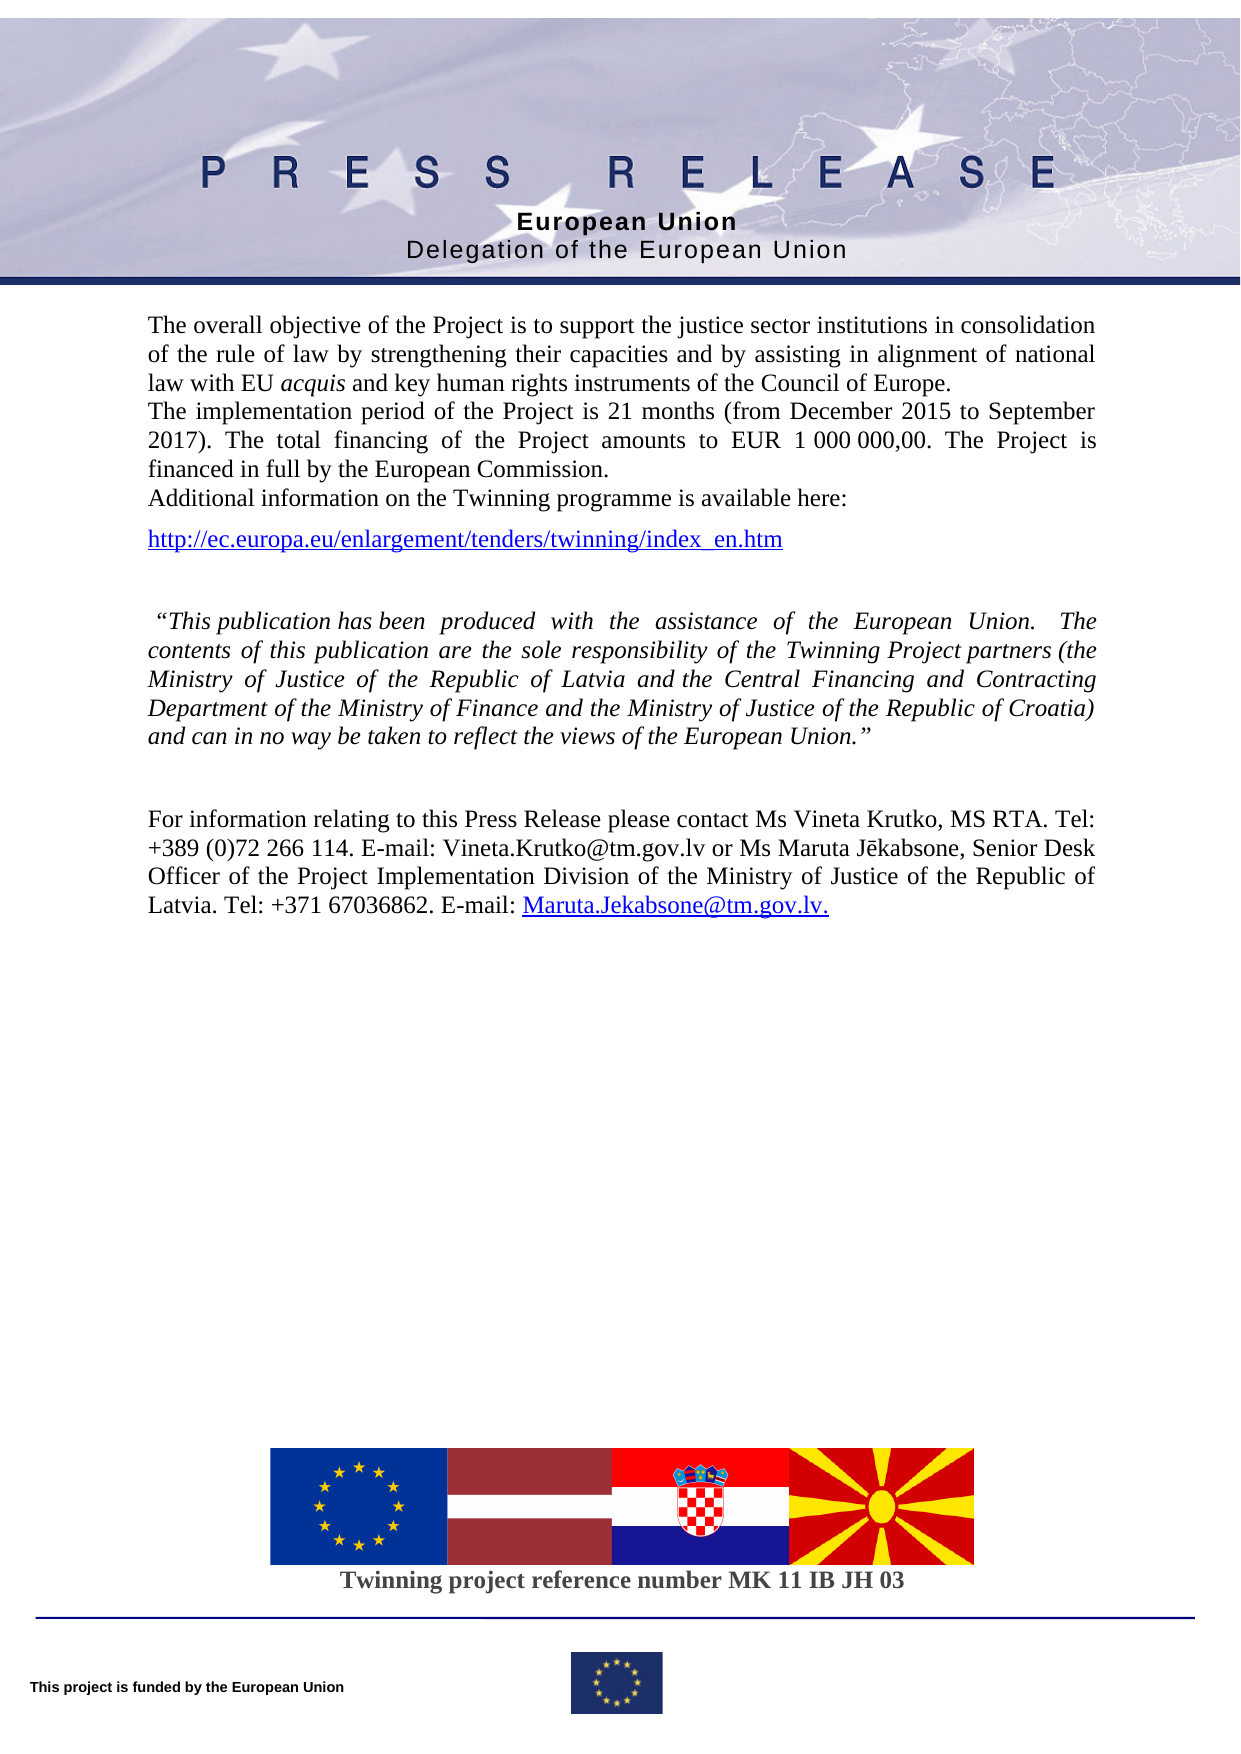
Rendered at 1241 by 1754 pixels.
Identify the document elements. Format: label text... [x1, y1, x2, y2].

text For information relating to this Press Release please contact Ms Vineta Krutko, MS RTA. Tel: +389 (0)72 266 114. E-mail: Vineta.Krutko@tm.gov.lv or Ms Maruta Jēkabsone, Senior Desk Officer of the Project Implementation Division of the Ministry of Justice of the Republic of Latvia. Tel: +371 67036862. E-mail: Maruta.Jekabsone@tm.gov.lv. [148, 804, 1097, 919]
text The implementation period of the Project is 21 months (from December 2015 to September 2017). The total financing of the Project amounts to EUR 1 000 000,00. The Project is financed in full by the European Commission. [148, 396, 1097, 483]
picture [571, 1652, 663, 1714]
text Additional information on the Twinning programme is available here: [148, 483, 1097, 511]
picture [270, 1448, 974, 1565]
picture [0, 18, 1241, 285]
text http://ec.europa.eu/enlargement/tenders/twinning/index_en.htm [148, 524, 1097, 553]
text The overall objective of the Project is to support the justice sector institutions in consolidation of the rule of law by strengthening their capacities and by assisting in alignment of national law with EU acquis and key human rights instruments of the Council of Europe. [148, 310, 1097, 396]
text “This publication has been produced with the assistance of the European Union. The contents of this publication are the sole responsibility of the Twinning Project partners (the Ministry of Justice of the Republic of Latvia and the Central Financing and Contracting Department of the Ministry of Finance and the Ministry of Justice of the Republic of Croatia) and can in no way be taken to reflect the views of the European Union.” [148, 606, 1097, 750]
